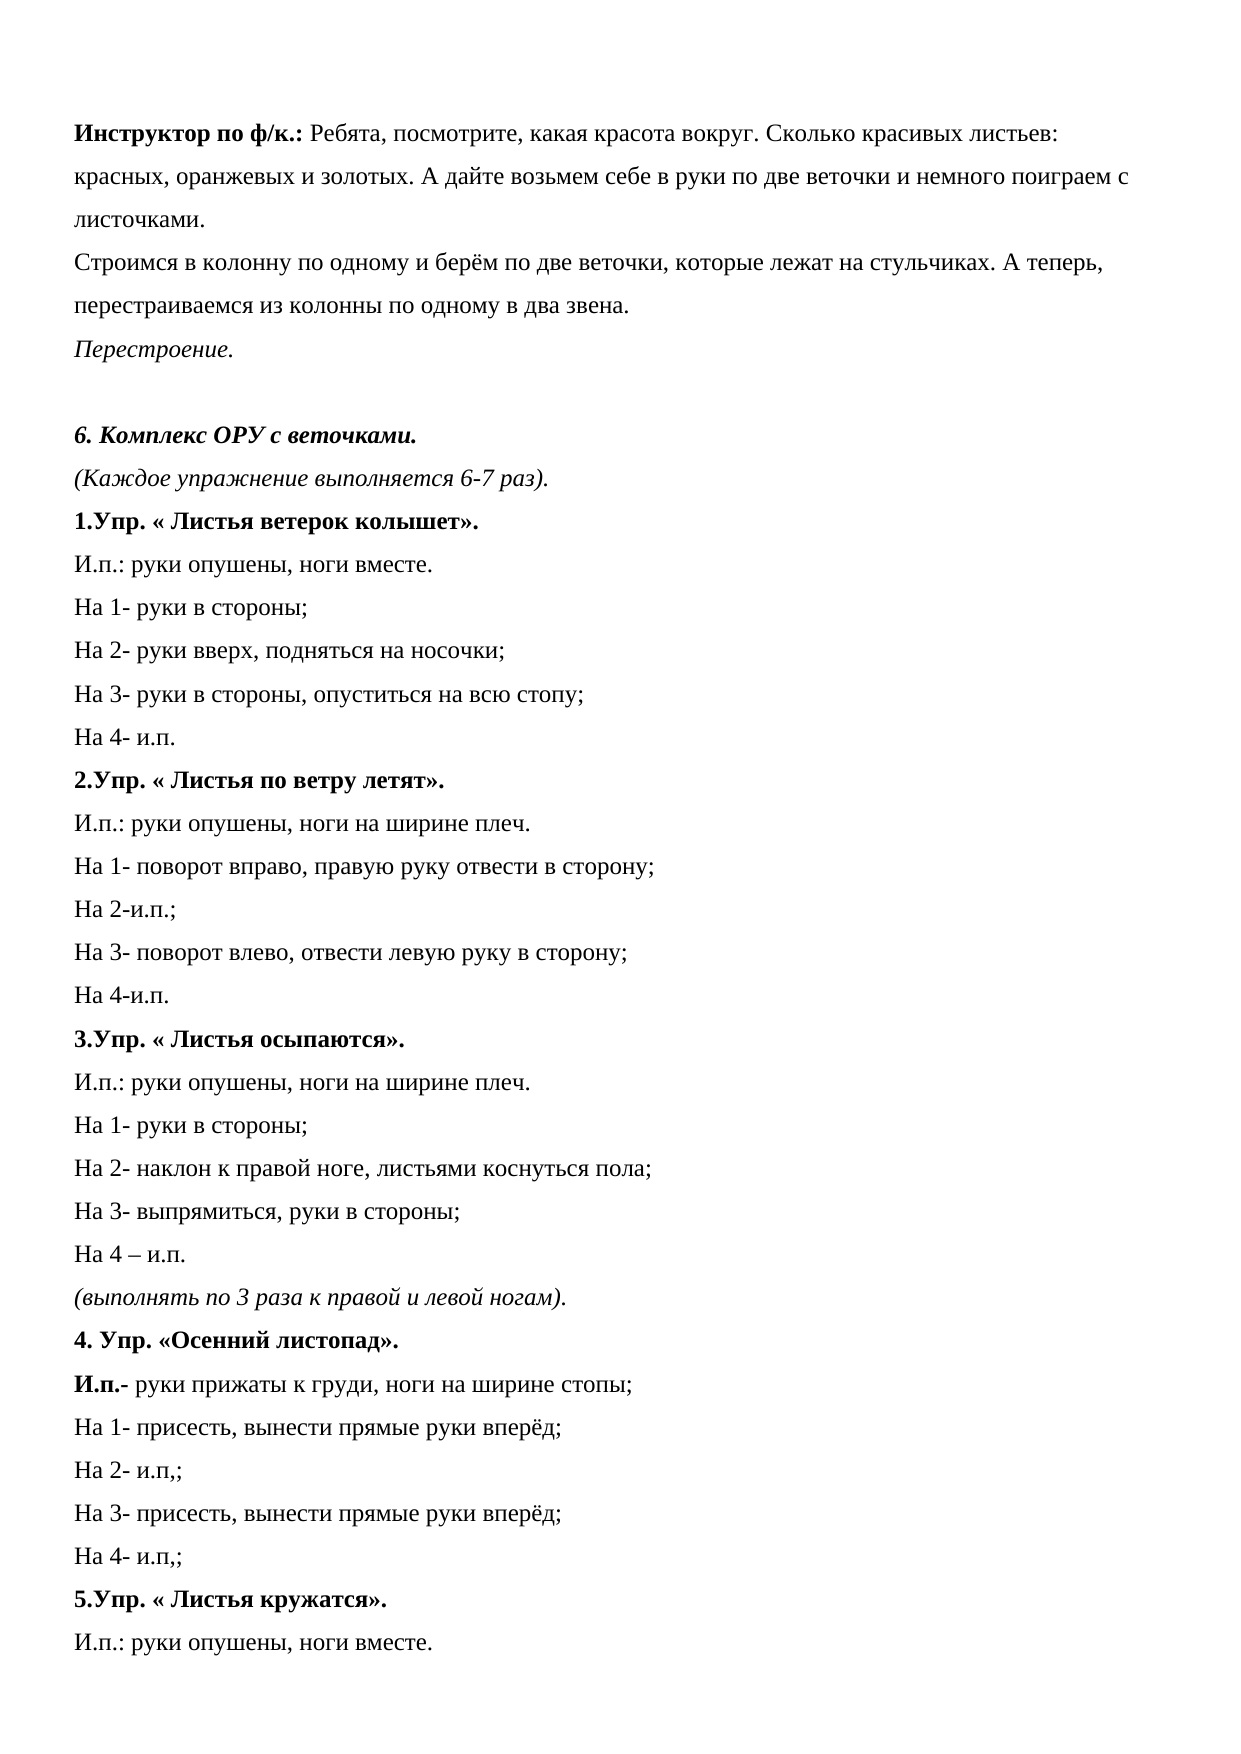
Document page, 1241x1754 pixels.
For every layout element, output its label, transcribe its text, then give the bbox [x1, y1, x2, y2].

text На 4-и.п. [74, 981, 1152, 1009]
text На 2- руки вверх, подняться на носочки; [74, 636, 1152, 664]
text И.п.- руки прижаты к груди, ноги на ширине стопы; [74, 1369, 1152, 1397]
text На 4 – и.п. [74, 1239, 1152, 1268]
text На 1- поворот вправо, правую руку отвести в сторону; [74, 851, 1152, 880]
text На 3- руки в стороны, опуститься на всю стопу; [74, 679, 1152, 707]
text И.п.: руки опушены, ноги вместе. [74, 549, 1152, 578]
text Инструктор по ф/к.: Ребята, посмотрите, какая красота вокруг. Сколько красивых листьев: красных, оранжевых и золотых. А дайте возьмем себе в руки по две веточки и немного поиграем с листочками. [74, 118, 1152, 233]
text (выполнять по 3 раза к правой и левой ногам). [74, 1282, 1152, 1311]
text 6. Комплекс ОРУ с веточками. [74, 420, 1152, 449]
text И.п.: руки опушены, ноги на ширине плеч. [74, 1067, 1152, 1096]
text 3.Упр. « Листья осыпаются». [74, 1024, 1152, 1052]
text На 1- присесть, вынести прямые руки вперёд; [74, 1412, 1152, 1441]
text На 1- руки в стороны; [74, 1110, 1152, 1139]
text На 2- наклон к правой ноге, листьями коснуться пола; [74, 1153, 1152, 1182]
text На 3- поворот влево, отвести левую руку в сторону; [74, 937, 1152, 966]
text (Каждое упражнение выполняется 6-7 раз). [74, 463, 1152, 492]
text На 2- и.п,; [74, 1455, 1152, 1484]
text На 2-и.п.; [74, 894, 1152, 923]
text 4. Упр. «Осенний листопад». [74, 1326, 1152, 1354]
text На 3- выпрямиться, руки в стороны; [74, 1196, 1152, 1225]
text Строимся в колонну по одному и берём по две веточки, которые лежат на стульчиках. А теперь, перестраиваемся из колонны по одному в два звена. [74, 247, 1152, 319]
text 2.Упр. « Листья по ветру летят». [74, 765, 1152, 794]
text На 4- и.п. [74, 722, 1152, 751]
text Перестроение. [74, 334, 1152, 362]
text И.п.: руки опушены, ноги на ширине плеч. [74, 808, 1152, 837]
text На 3- присесть, вынести прямые руки вперёд; [74, 1498, 1152, 1527]
text 1.Упр. « Листья ветерок колышет». [74, 506, 1152, 535]
text И.п.: руки опушены, ноги вместе. [74, 1627, 1152, 1656]
text На 4- и.п,; [74, 1541, 1152, 1570]
text На 1- руки в стороны; [74, 592, 1152, 621]
text 5.Упр. « Листья кружатся». [74, 1584, 1152, 1613]
